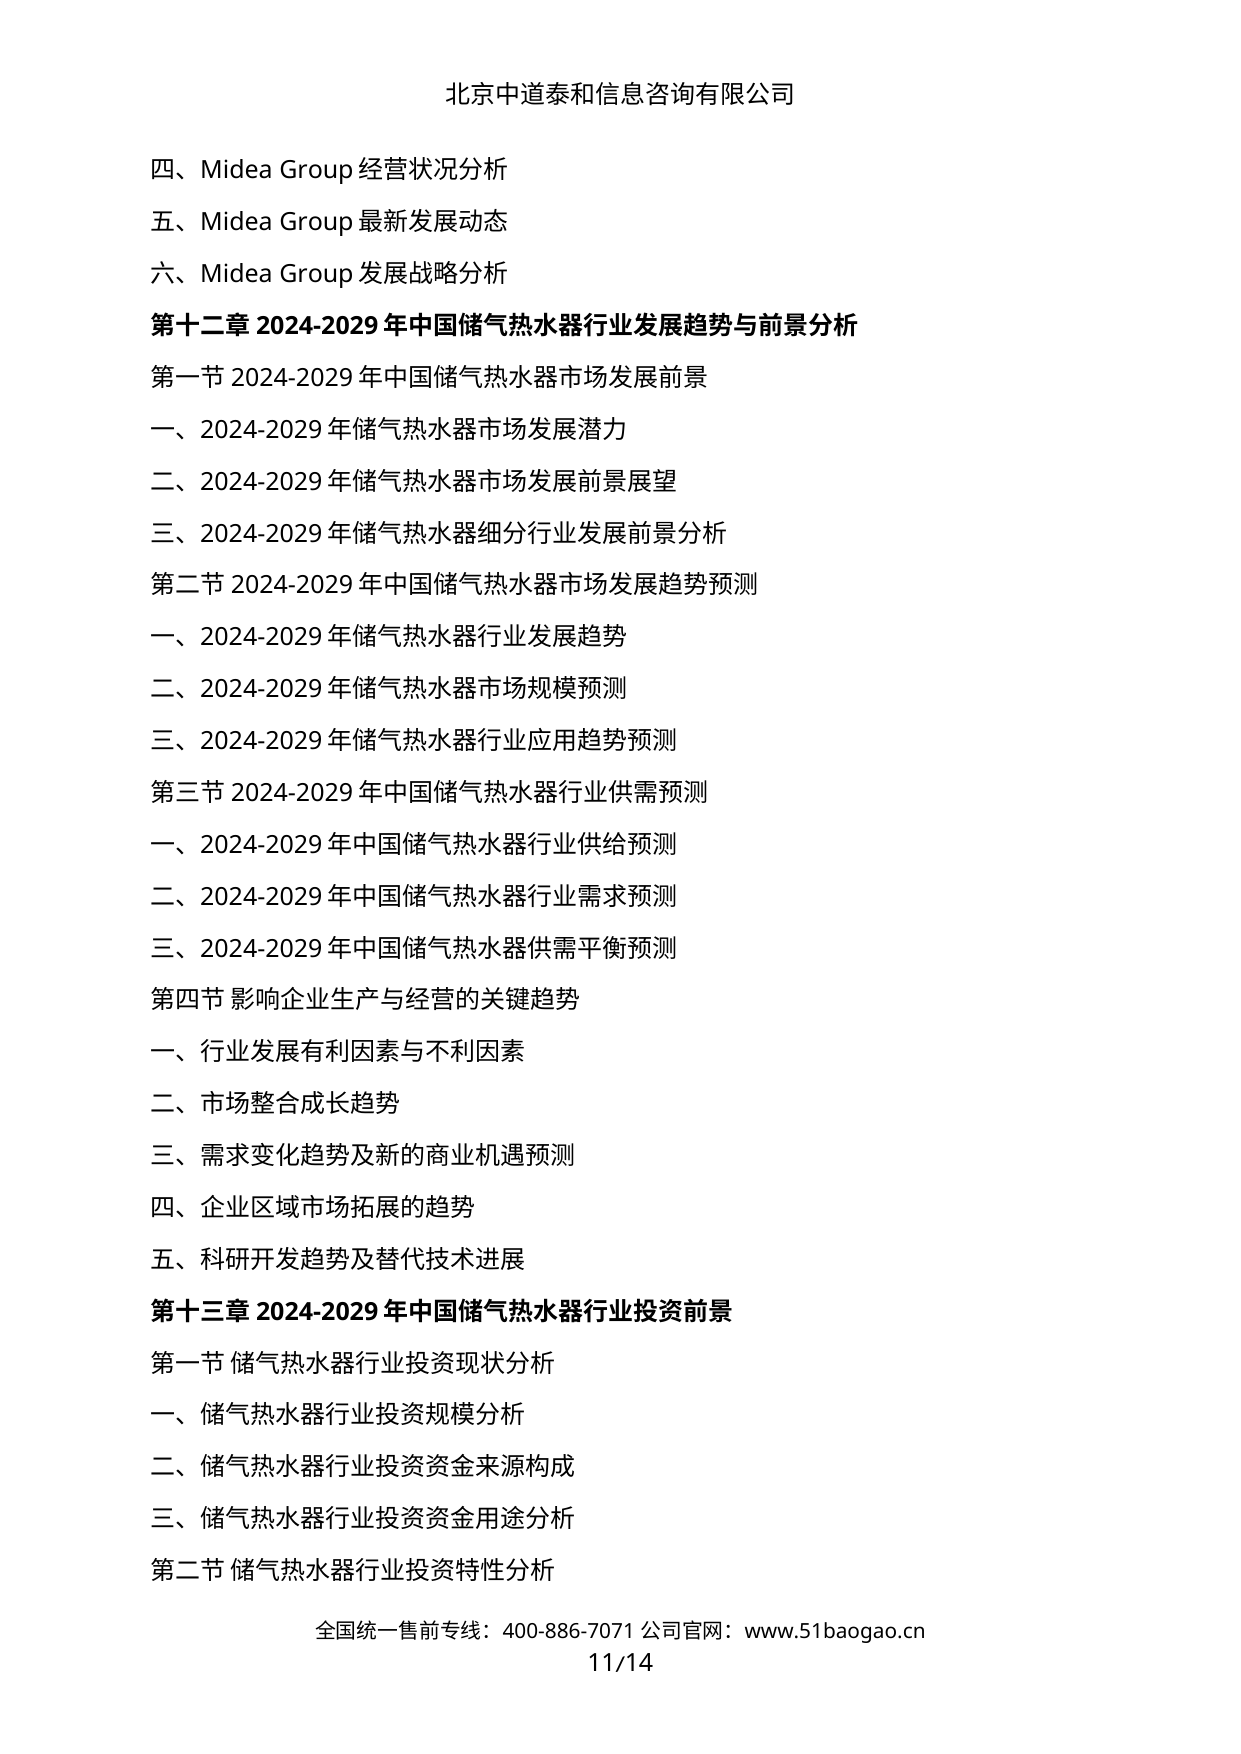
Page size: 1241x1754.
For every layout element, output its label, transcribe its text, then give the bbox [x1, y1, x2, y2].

text 二、市场整合成长趋势 [150, 1084, 1090, 1120]
text 三、储气热水器行业投资资金用途分析 [150, 1499, 1090, 1535]
text 二、2024-2029年中国储气热水器行业需求预测 [150, 876, 1090, 912]
text 一、储气热水器行业投资规模分析 [150, 1395, 1090, 1431]
text 第十二章 2024-2029年中国储气热水器行业发展趋势与前景分析 [150, 306, 1090, 342]
text 第十三章 2024-2029年中国储气热水器行业投资前景 [150, 1291, 1090, 1327]
text 五、Midea Group最新发展动态 [150, 202, 1090, 238]
text 四、企业区域市场拓展的趋势 [150, 1187, 1090, 1224]
text 二、2024-2029年储气热水器市场发展前景展望 [150, 461, 1090, 497]
text 三、2024-2029年中国储气热水器供需平衡预测 [150, 928, 1090, 964]
text 第二节 储气热水器行业投资特性分析 [150, 1551, 1090, 1587]
text 第三节 2024-2029年中国储气热水器行业供需预测 [150, 772, 1090, 809]
text 四、Midea Group经营状况分析 [150, 150, 1090, 186]
text 一、2024-2029年中国储气热水器行业供给预测 [150, 824, 1090, 861]
text 第一节 储气热水器行业投资现状分析 [150, 1343, 1090, 1379]
text 第一节 2024-2029年中国储气热水器市场发展前景 [150, 357, 1090, 394]
text 二、储气热水器行业投资资金来源构成 [150, 1447, 1090, 1483]
text 一、行业发展有利因素与不利因素 [150, 1032, 1090, 1068]
text 六、Midea Group发展战略分析 [150, 254, 1090, 290]
text 一、2024-2029年储气热水器市场发展潜力 [150, 409, 1090, 446]
text 三、2024-2029年储气热水器细分行业发展前景分析 [150, 513, 1090, 549]
text 一、2024-2029年储气热水器行业发展趋势 [150, 617, 1090, 653]
text 二、2024-2029年储气热水器市场规模预测 [150, 669, 1090, 705]
text 五、科研开发趋势及替代技术进展 [150, 1239, 1090, 1276]
text 第四节 影响企业生产与经营的关键趋势 [150, 980, 1090, 1016]
text 三、需求变化趋势及新的商业机遇预测 [150, 1136, 1090, 1172]
text 三、2024-2029年储气热水器行业应用趋势预测 [150, 721, 1090, 757]
text 第二节 2024-2029年中国储气热水器市场发展趋势预测 [150, 565, 1090, 601]
